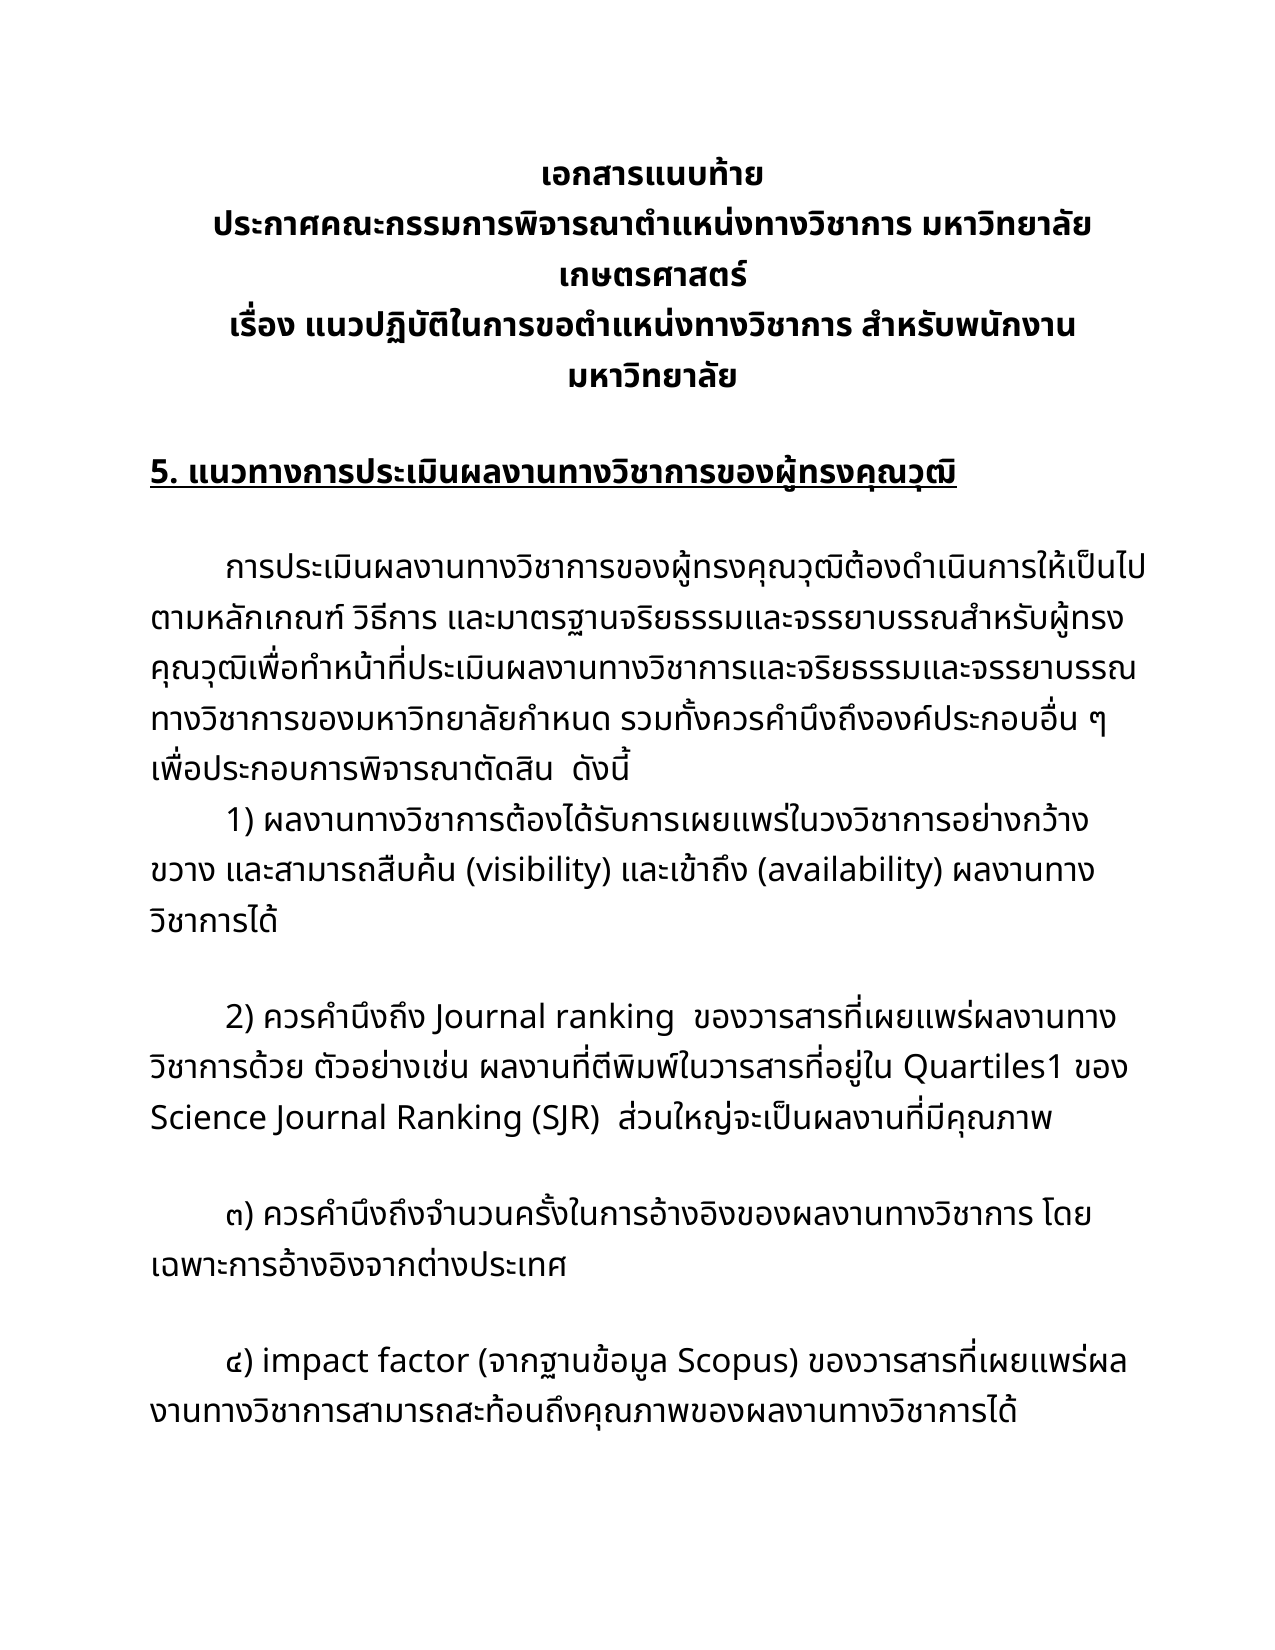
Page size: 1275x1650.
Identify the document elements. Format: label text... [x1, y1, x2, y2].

text 2) ควรคำนึงถึง Journal ranking ของวารสารที่เผยแพร่ผลงานทางวิชาการด้วย ตัวอย่างเช่น ผลงานที่ตีพิมพ์ในวารสารที่อยู่ใน Quartiles1 ของ Science Journal Ranking (SJR) ส่วนใหญ่จะเป็นผลงานที่มีคุณภาพ [150, 993, 1155, 1144]
text 1) ผลงานทางวิชาการต้องได้รับการเผยแพร่ในวงวิชาการอย่างกว้างขวาง และสามารถสืบค้น (visibility) และเข้าถึง (availability) ผลงานทางวิชาการได้ [150, 796, 1155, 947]
text ๔) impact factor (จากฐานข้อมูล Scopus) ของวารสารที่เผยแพร่ผลงานทางวิชาการสามารถสะท้อนถึงคุณภาพของผลงานทางวิชาการได้ [150, 1336, 1155, 1437]
text ประกาศคณะกรรมการพิจารณาตำแหน่งทางวิชาการ มหาวิทยาลัยเกษตรศาสตร์ [150, 200, 1155, 301]
text การประเมินผลงานทางวิชาการของผู้ทรงคุณวุฒิต้องดำเนินการให้เป็นไปตามหลักเกณฑ์ วิธีการ และมาตรฐานจริยธรรมและจรรยาบรรณสำหรับผู้ทรงคุณวุฒิเพื่อทำหน้าที่ประเมินผลงานทางวิชาการและจริยธรรมและจรรยาบรรณทางวิชาการของมหาวิทยาลัยกำหนด รวมทั้งควรคำนึงถึงองค์ประกอบอื่น ๆ เพื่อประกอบการพิจารณาตัดสิน ดังนี้ [150, 543, 1155, 796]
text 5. แนวทางการประเมินผลงานทางวิชาการของผู้ทรงคุณวุฒิ [150, 447, 1155, 498]
text ๓) ควรคำนึงถึงจำนวนครั้งในการอ้างอิงของผลงานทางวิชาการ โดยเฉพาะการอ้างอิงจากต่างประเทศ [150, 1190, 1155, 1291]
text เอกสารแนบท้าย [150, 150, 1155, 200]
text เรื่อง แนวปฏิบัติในการขอตำแหน่งทางวิชาการ สำหรับพนักงานมหาวิทยาลัย [150, 301, 1155, 402]
